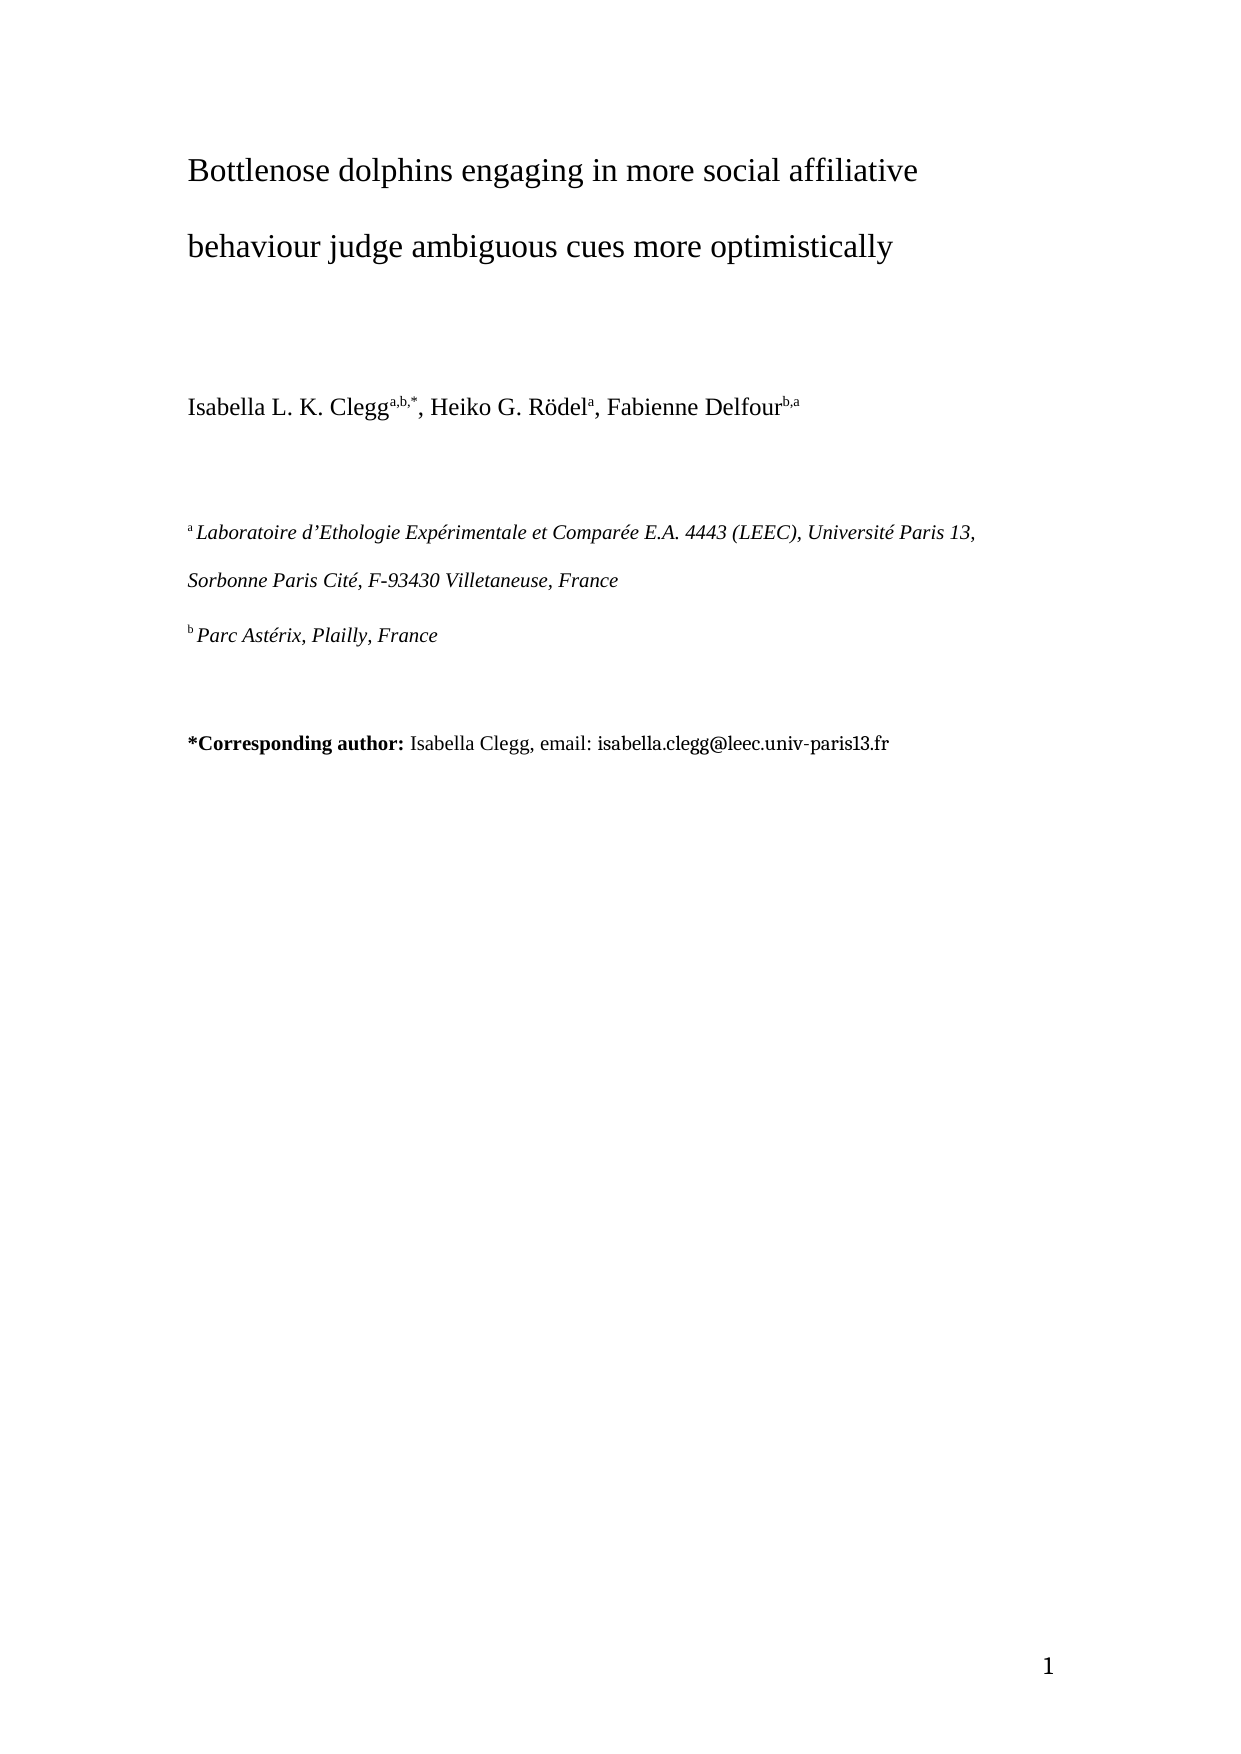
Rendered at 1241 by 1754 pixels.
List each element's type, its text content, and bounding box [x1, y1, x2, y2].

text b Parc Astérix, Plailly, France [187, 622, 1053, 647]
text Isabella L. K. Clegga,b,*, Heiko G. Rödela, Fabienne Delfourb,a [187, 392, 1053, 421]
text *Corresponding author: Isabella Clegg, email: isabella.clegg@leec.univ-paris13.fr [187, 731, 1053, 756]
text Bottlenose dolphins engaging in more social affiliative behaviour judge ambiguous cues more optimistically [187, 150, 1053, 265]
text a Laboratoire d’Ethologie Expérimentale et Comparée E.A. 4443 (LEEC), Université Paris 13, Sorbonne Paris Cité, F-93430 Villetaneuse, France [187, 520, 1053, 592]
